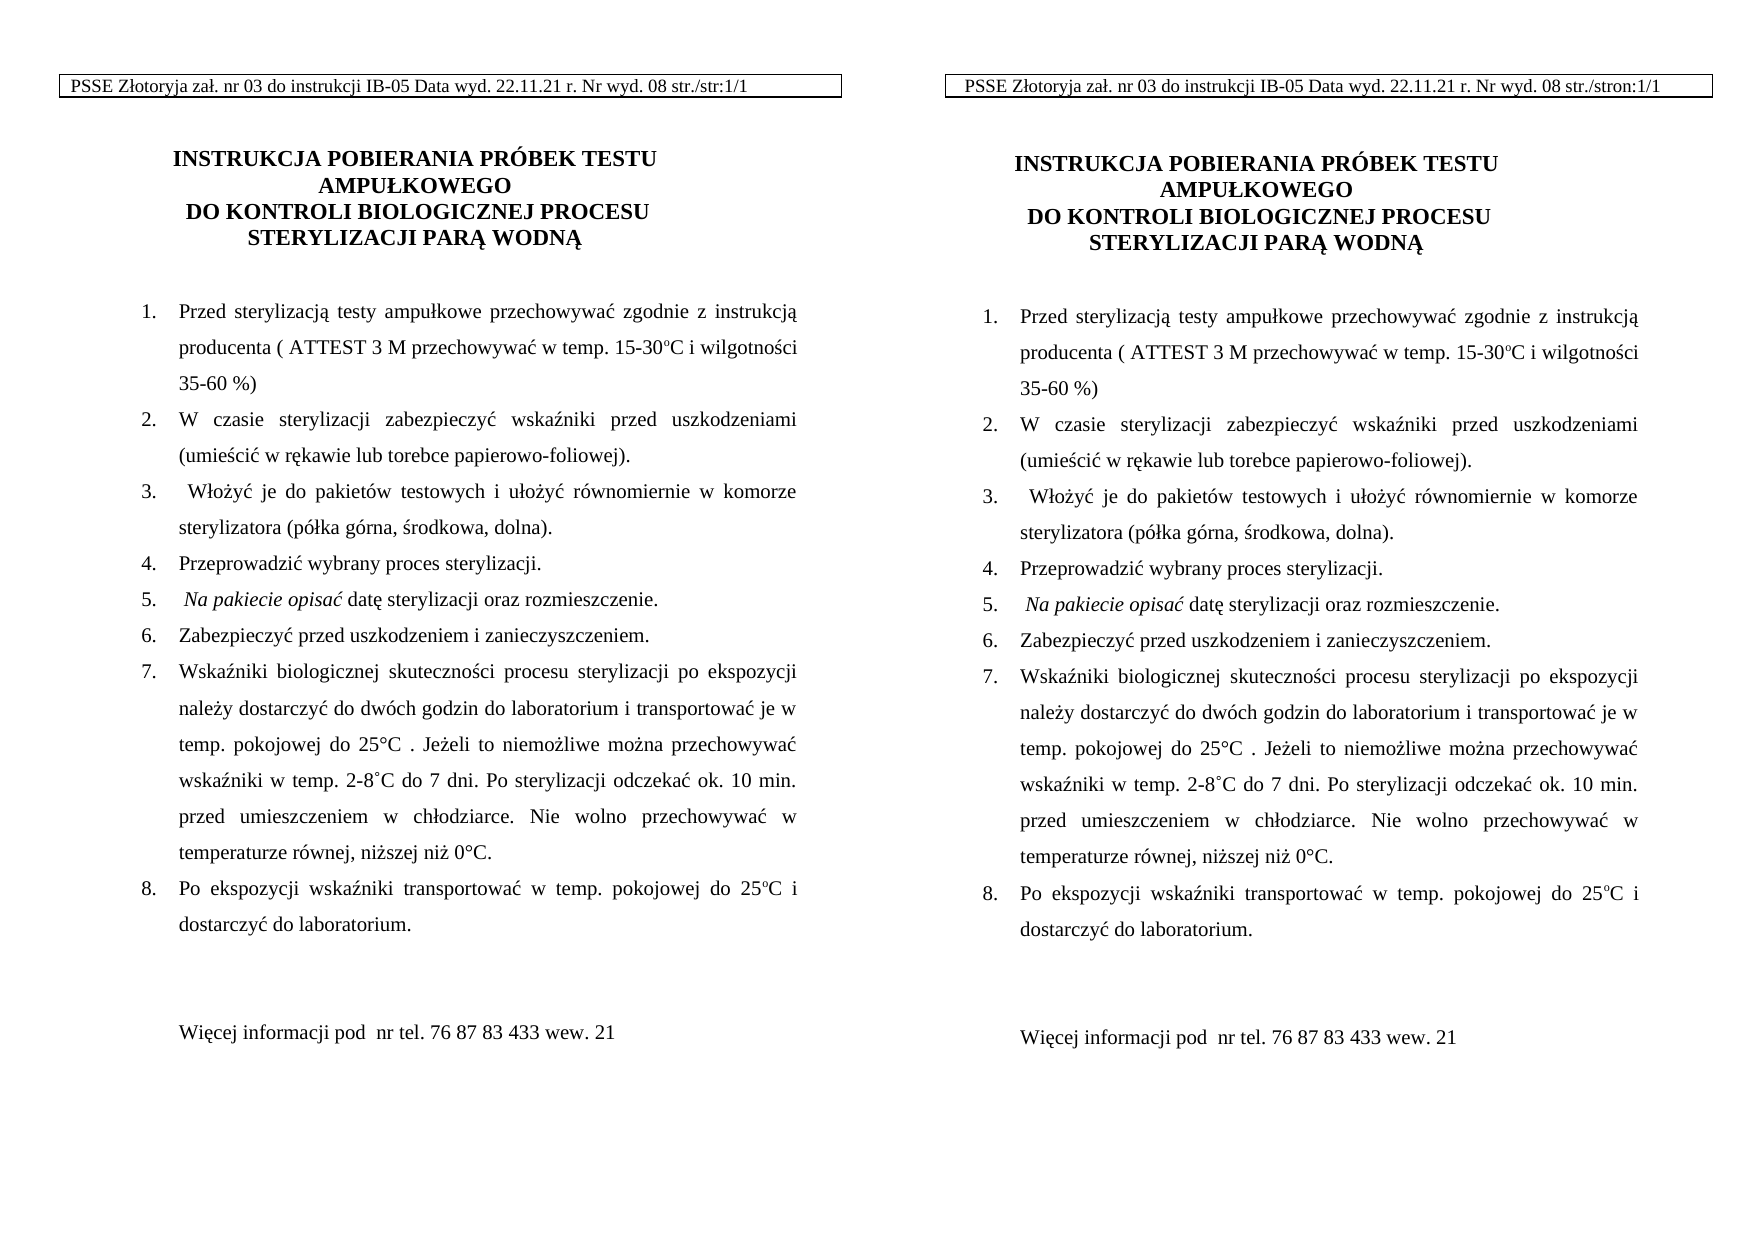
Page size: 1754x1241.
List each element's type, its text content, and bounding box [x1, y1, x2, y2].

table_header PSSE Złotoryja zał. nr 03 do instrukcji IB-05 Data wyd. 22.11.21 r. Nr wyd. 08 str./stron:1/1 [946, 75, 1712, 96]
text INSTRUKCJA POBIERANIA PRÓBEK TESTU AMPUŁKOWEGO [945, 150, 1568, 203]
list Po ekspozycji wskaźniki transportować w temp. pokojowej do 25oC i dostarczyć do laboratorium. [141, 876, 797, 936]
list Na pakiecie opisać datę sterylizacji oraz rozmieszczenie. [982, 592, 1639, 616]
text Więcej informacji pod nr tel. 76 87 83 433 wew. 21 [178, 1020, 797, 1044]
list W czasie sterylizacji zabezpieczyć wskaźniki przed uszkodzeniami (umieścić w rękawie lub torebce papierowo-foliowej). [141, 407, 797, 467]
list W czasie sterylizacji zabezpieczyć wskaźniki przed uszkodzeniami (umieścić w rękawie lub torebce papierowo-foliowej). [982, 412, 1639, 472]
list Wskaźniki biologicznej skuteczności procesu sterylizacji po ekspozycji należy dostarczyć do dwóch godzin do laboratorium i transportować je w temp. pokojowej do . Jeżeli to niemożliwe można przechowywać wskaźniki w temp. 2-8˚C do 7 dni. Po sterylizacji odczekać ok. 10 min. przed umieszczeniem w chłodziarce. Nie wolno przechowywać w temperaturze równej, niższej niż . [982, 664, 1639, 868]
list Po ekspozycji wskaźniki transportować w temp. pokojowej do 25oC i dostarczyć do laboratorium. [982, 880, 1639, 941]
list Na pakiecie opisać datę sterylizacji oraz rozmieszczenie. [141, 587, 797, 611]
list Włożyć je do pakietów testowych i ułożyć równomiernie w komorze sterylizatora (półka górna, środkowa, dolna). [982, 484, 1639, 544]
text Więcej informacji pod nr tel. 76 87 83 433 wew. 21 [1020, 1024, 1639, 1049]
list Przeprowadzić wybrany proces sterylizacji. [141, 551, 797, 575]
list Przed sterylizacją testy ampułkowe przechowywać zgodnie z instrukcją producenta ( ATTEST 3 M przechowywać w temp. 15-30oC i wilgotności 35-60 %) [141, 299, 797, 395]
list Zabezpieczyć przed uszkodzeniem i zanieczyszczeniem. [982, 628, 1639, 652]
text DO KONTROLI BIOLOGICZNEJ PROCESU STERYLIZACJI PARĄ WODNĄ [945, 203, 1568, 256]
text INSTRUKCJA POBIERANIA PRÓBEK TESTU AMPUŁKOWEGO [103, 145, 726, 198]
list Włożyć je do pakietów testowych i ułożyć równomiernie w komorze sterylizatora (półka górna, środkowa, dolna). [141, 479, 797, 539]
text DO KONTROLI BIOLOGICZNEJ PROCESU STERYLIZACJI PARĄ WODNĄ [103, 198, 726, 251]
table_header PSSE Złotoryja zał. nr 03 do instrukcji IB-05 Data wyd. 22.11.21 r. Nr wyd. 08 str./str:1/1 [60, 75, 841, 96]
list Zabezpieczyć przed uszkodzeniem i zanieczyszczeniem. [141, 623, 797, 647]
list Przeprowadzić wybrany proces sterylizacji. [982, 556, 1639, 580]
list Przed sterylizacją testy ampułkowe przechowywać zgodnie z instrukcją producenta ( ATTEST 3 M przechowywać w temp. 15-30oC i wilgotności 35-60 %) [982, 304, 1639, 400]
list Wskaźniki biologicznej skuteczności procesu sterylizacji po ekspozycji należy dostarczyć do dwóch godzin do laboratorium i transportować je w temp. pokojowej do . Jeżeli to niemożliwe można przechowywać wskaźniki w temp. 2-8˚C do 7 dni. Po sterylizacji odczekać ok. 10 min. przed umieszczeniem w chłodziarce. Nie wolno przechowywać w temperaturze równej, niższej niż . [141, 659, 797, 864]
